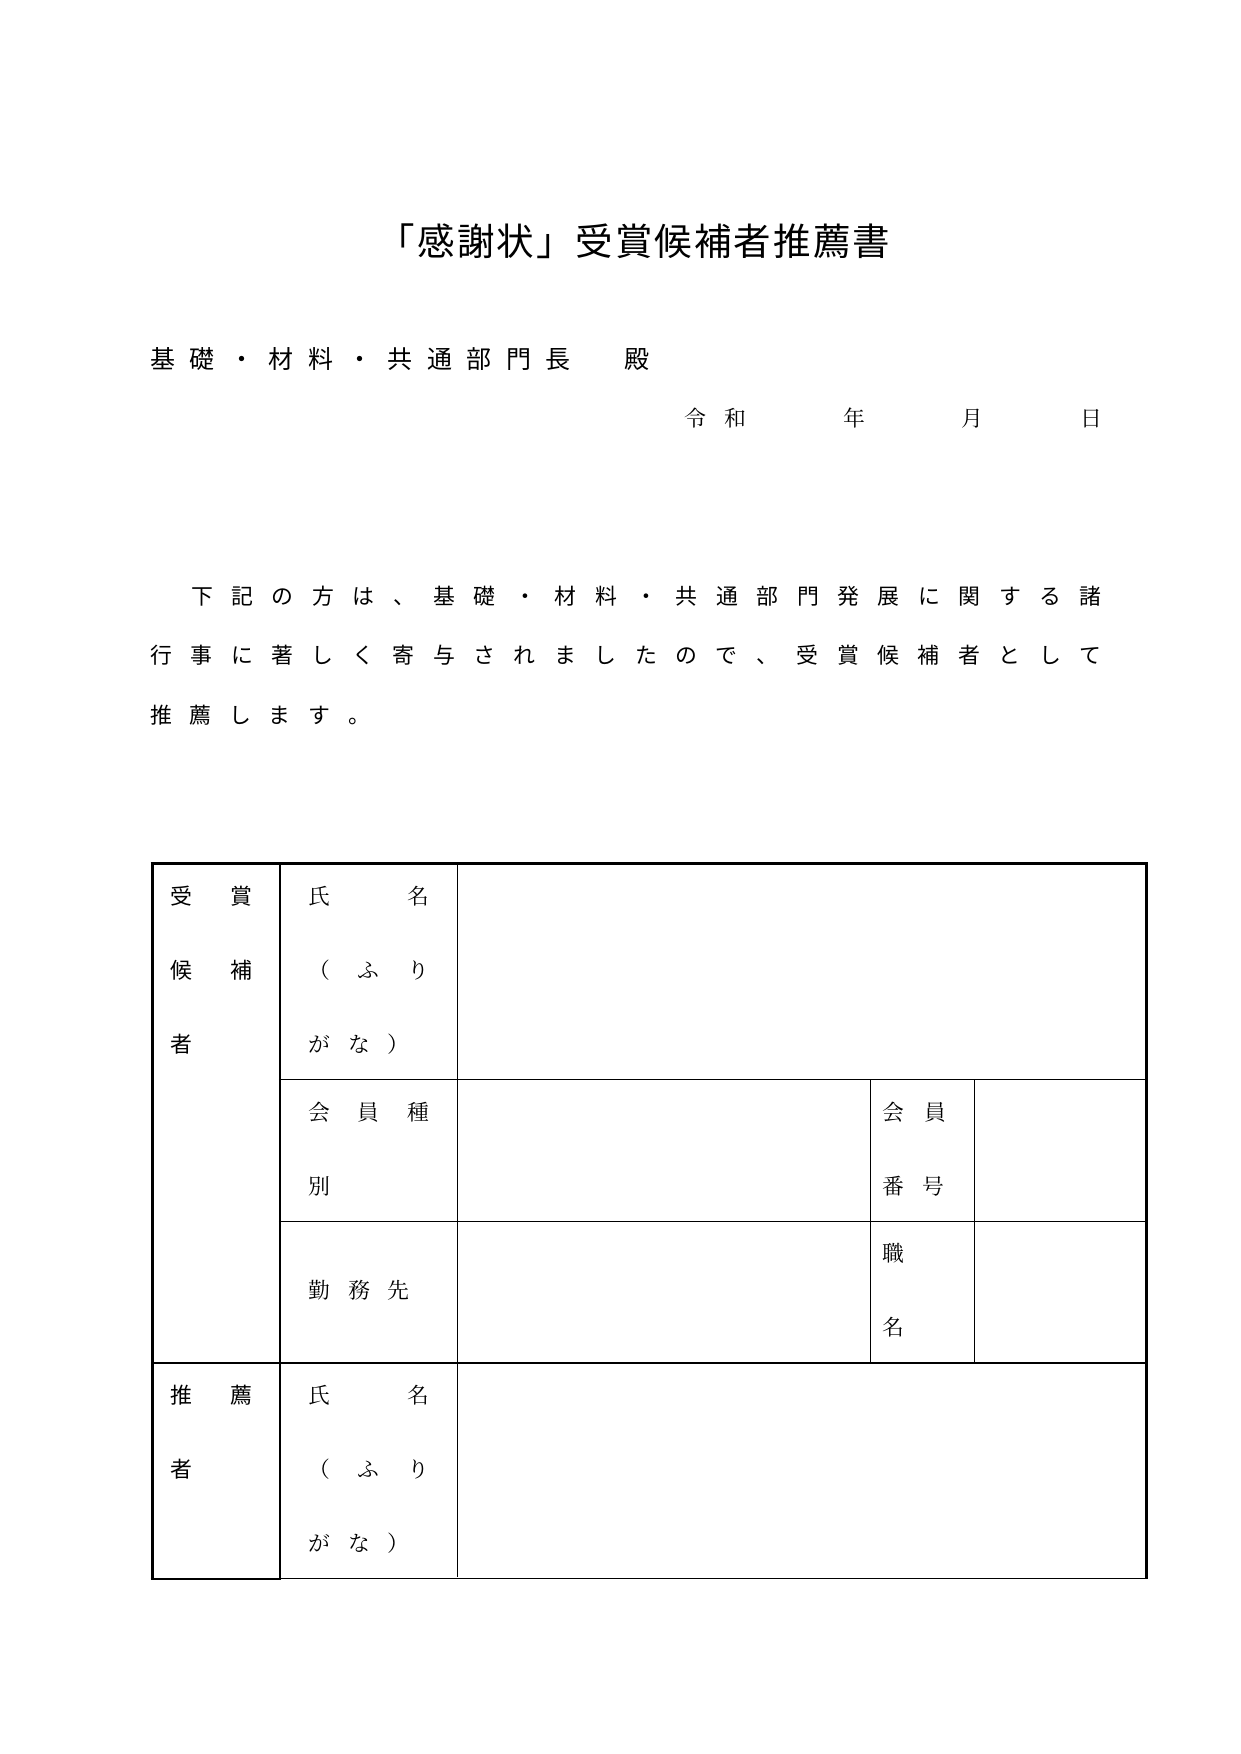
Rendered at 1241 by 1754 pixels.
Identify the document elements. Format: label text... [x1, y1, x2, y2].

table_header 受賞候補者 [154, 865, 279, 1362]
table_cell [458, 1080, 870, 1221]
table_cell [975, 1080, 1145, 1221]
table_cell [458, 1222, 870, 1362]
text 「感謝状」受賞候補者推薦書 [150, 209, 1120, 268]
text 下記の方は、基礎・材料・共通部門発展に関する諸行事に著しく寄与されましたので、受賞候補者として推薦します。 [150, 565, 1120, 743]
table_header 氏名（ふりがな） [281, 865, 457, 1079]
table_cell 勤務先 [281, 1222, 457, 1362]
table_cell 会員番号 [871, 1080, 974, 1221]
table_cell [457, 1364, 1145, 1578]
text 基礎・材料・共通部門長 殿 [150, 328, 1120, 387]
table_cell 推薦者 [154, 1364, 279, 1578]
table_cell 氏名（ふりがな） [281, 1364, 457, 1578]
table_cell 職 名 [871, 1222, 974, 1362]
table_cell 会員種別 [281, 1080, 457, 1221]
table_header [458, 865, 1145, 1079]
text 令和 年 月 日 [150, 387, 1120, 446]
table_cell [975, 1222, 1145, 1362]
